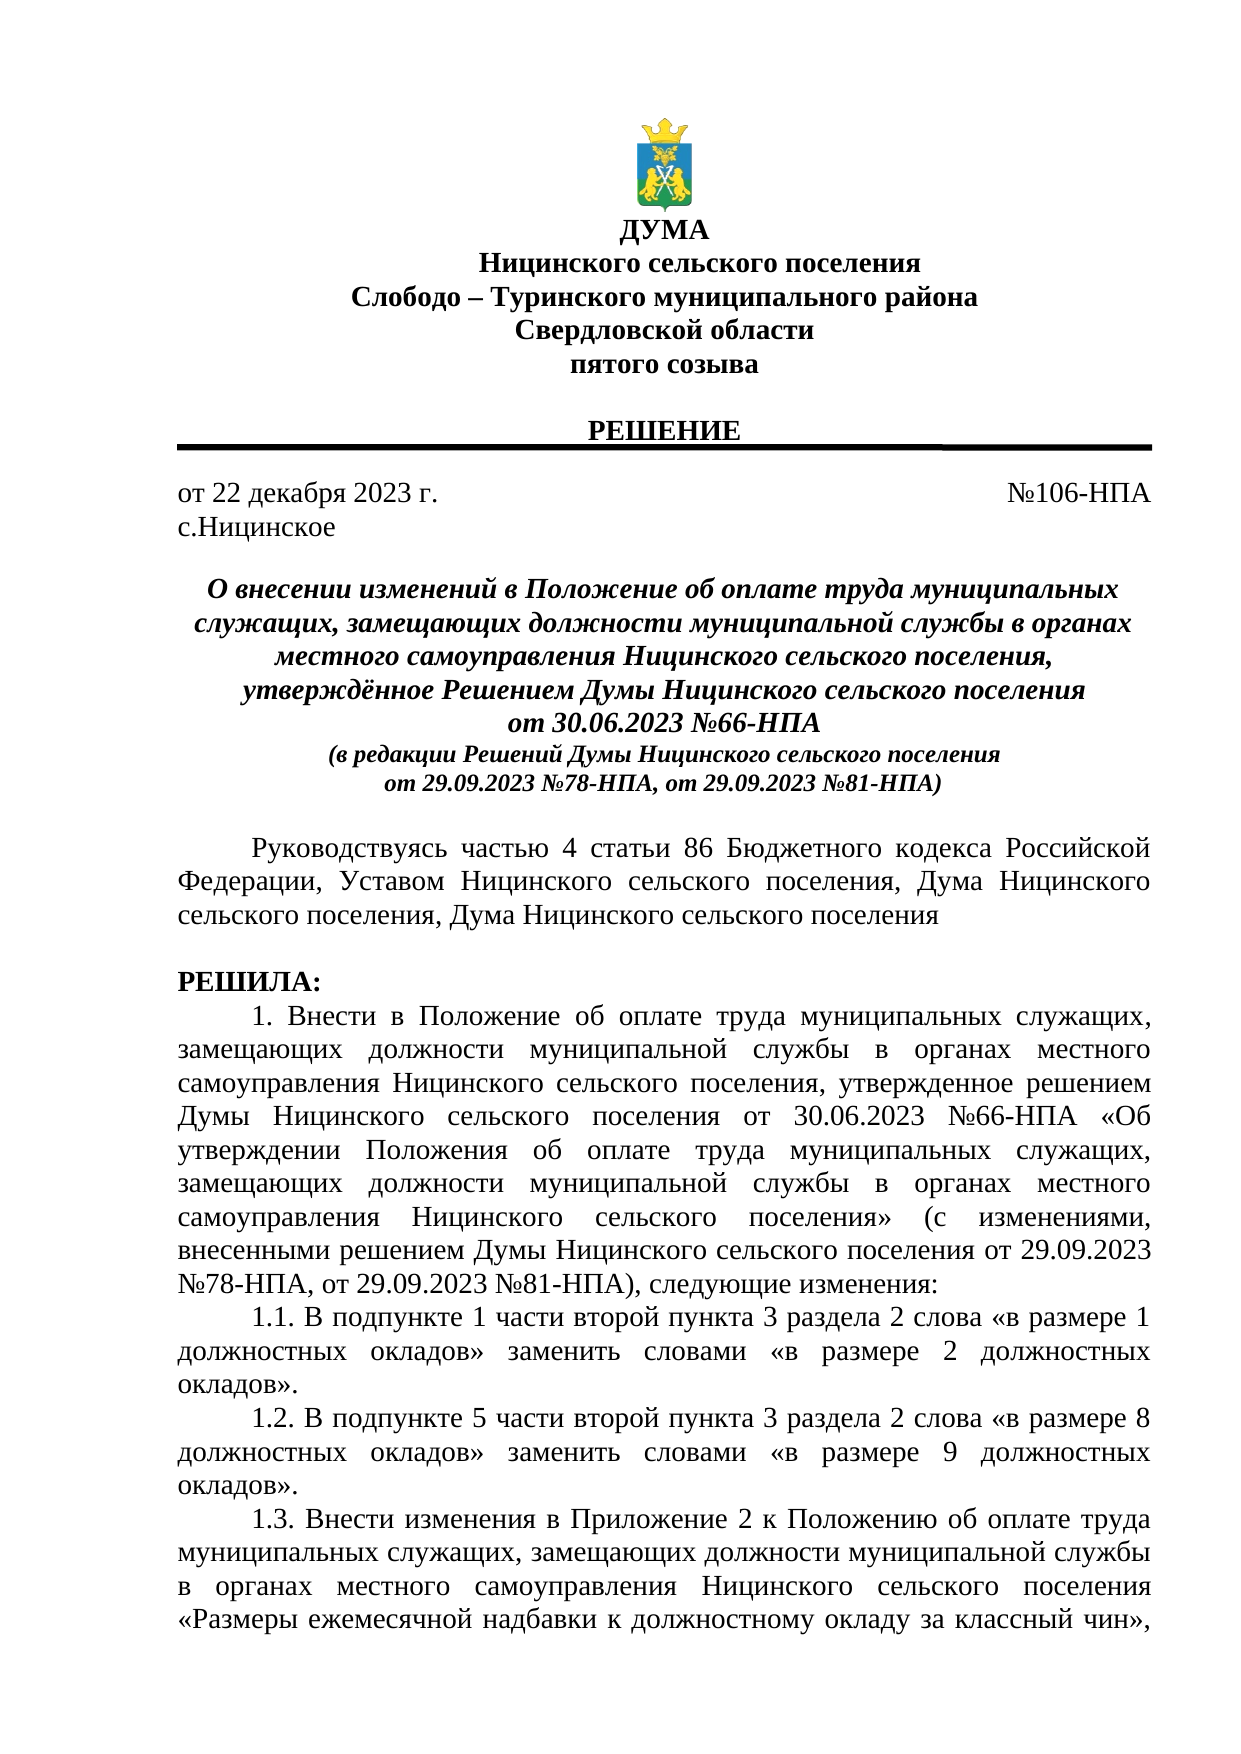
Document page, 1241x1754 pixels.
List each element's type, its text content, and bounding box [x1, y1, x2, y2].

text 1. Внести в Положение об оплате труда муниципальных служащих, замещающих должности муниципальной службы в органах местного самоуправления Ницинского сельского поселения, утвержденное решением Думы Ницинского сельского поселения от 30.06.2023 №66-НПА «Об утверждении Положения об оплате труда муниципальных служащих, замещающих должности муниципальной службы в органах местного самоуправления Ницинского сельского поселения» (с изменениями, внесенными решением Думы Ницинского сельского поселения от 29.09.2023 №78-НПА, от 29.09.2023 №81-НПА), следующие изменения: [177, 998, 1152, 1299]
text Руководствуясь частью 4 статьи 86 Бюджетного кодекса Российской Федерации, Уставом Ницинского сельского поселения, Дума Ницинского сельского поселения, Дума Ницинского сельского поселения [177, 830, 1152, 931]
text 1.1. В подпункте 1 части второй пункта 3 раздела 2 слова «в размере 1 должностных окладов» заменить словами «в размере 2 должностных окладов». [177, 1299, 1152, 1400]
text от 22 декабря 2023 г. №106-НПА с.Ницинское [177, 475, 1152, 542]
text 1.2. В подпункте 5 части второй пункта 3 раздела 2 слова «в размере 8 должностных окладов» заменить словами «в размере 9 должностных окладов». [177, 1400, 1152, 1501]
text Слободо – Туринского муниципального района [177, 279, 1152, 312]
text РЕШИЛА: [177, 964, 1152, 998]
text от 30.06.2023 №66-НПА [177, 705, 1152, 739]
text утверждённое Решением Думы Ницинского сельского поселения [177, 672, 1152, 705]
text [177, 1501, 1152, 1635]
text пятого созыва [177, 346, 1152, 379]
text РЕШЕНИЕ [177, 413, 1152, 444]
text от 29.09.2023 №78-НПА, от 29.09.2023 №81-НПА) [177, 768, 1152, 796]
text О внесении изменений в Положение об оплате труда муниципальных служащих, замещающих должности муниципальной службы в органах местного самоуправления Ницинского сельского поселения, [177, 571, 1152, 672]
text Свердловской области [177, 312, 1152, 346]
text ДУМА [177, 212, 1152, 245]
text Ницинского сельского поселения [177, 245, 1152, 279]
text (в редакции Решений Думы Ницинского сельского поселения [177, 739, 1152, 768]
